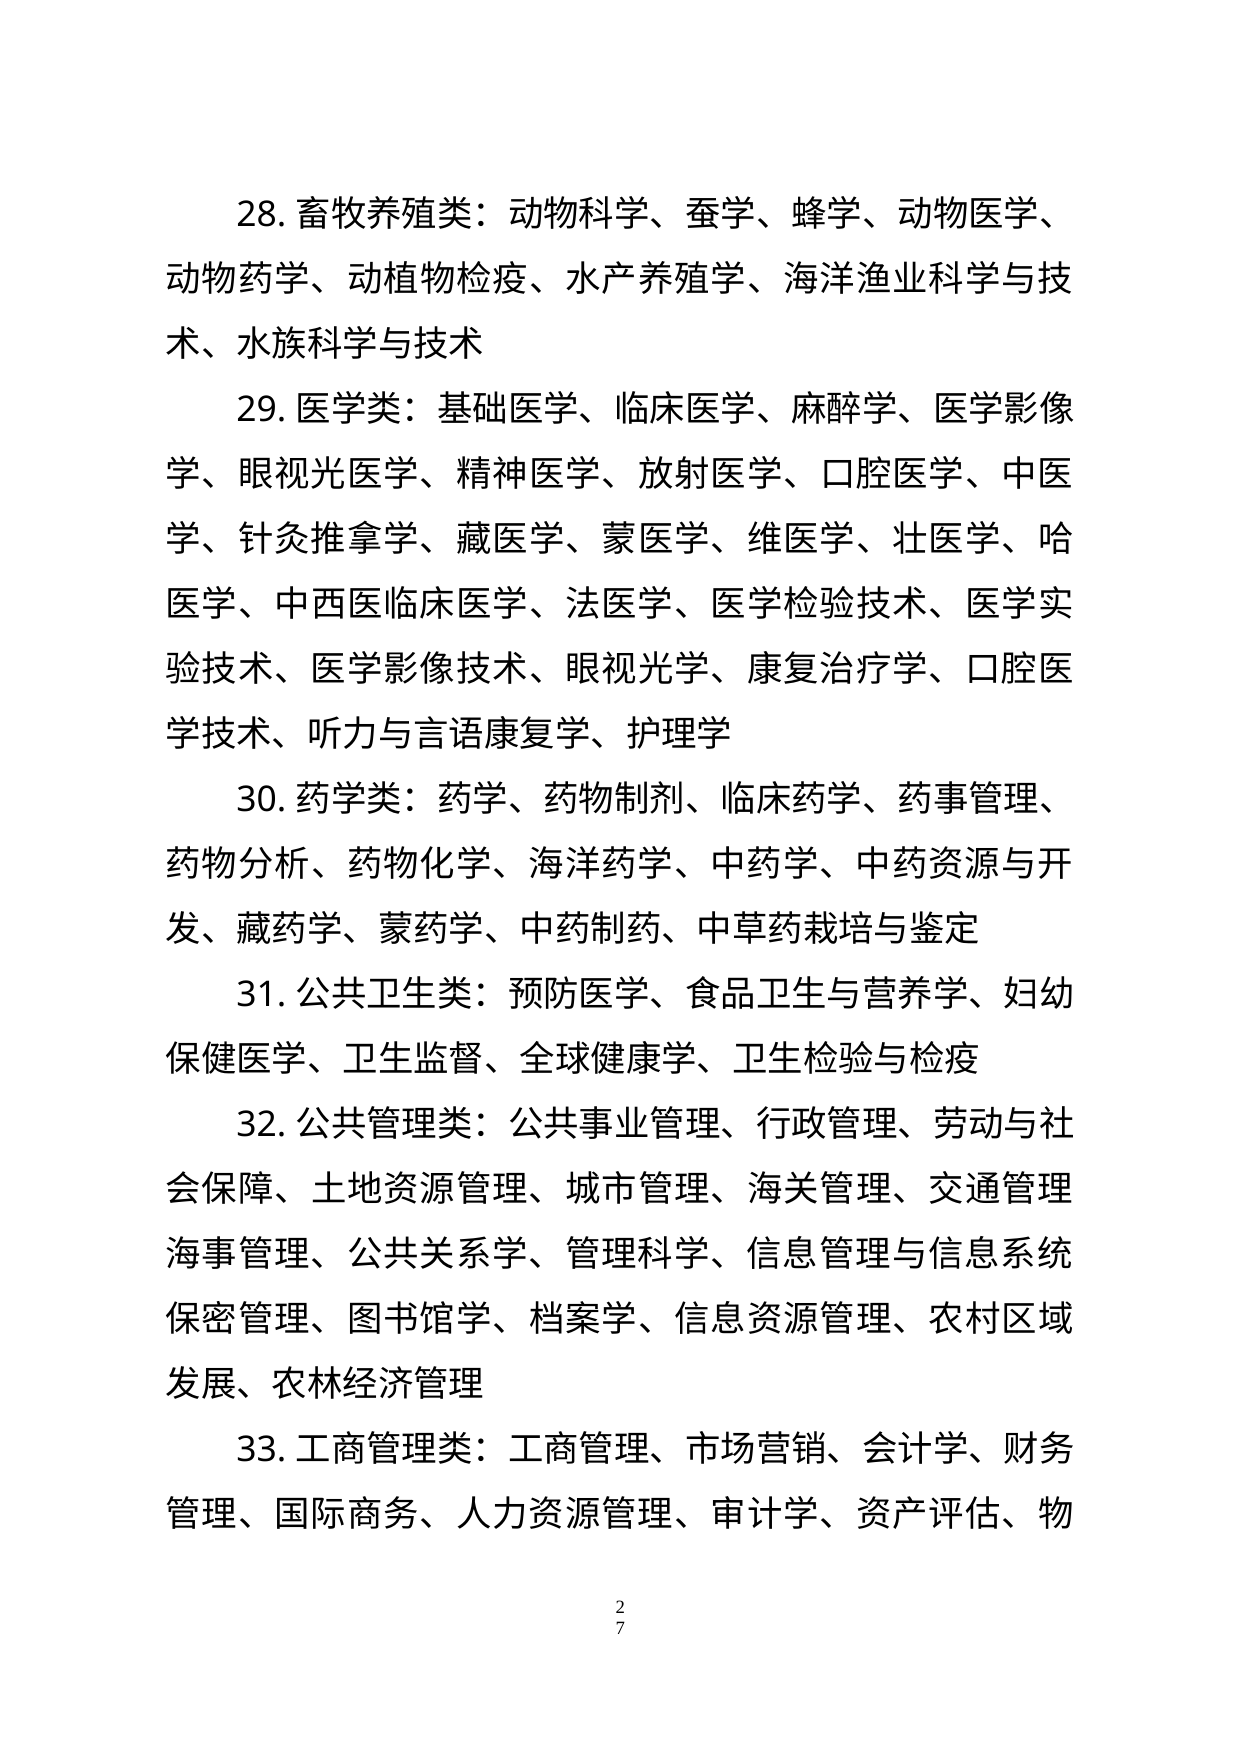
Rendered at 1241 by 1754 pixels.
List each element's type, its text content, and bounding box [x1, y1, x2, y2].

text 28. 畜牧养殖类：动物科学、蚕学、蜂学、动物医学、动物药学、动植物检疫、水产养殖学、海洋渔业科学与技术、水族科学与技术 [165, 178, 1075, 373]
text 31. 公共卫生类：预防医学、食品卫生与营养学、妇幼保健医学、卫生监督、全球健康学、卫生检验与检疫 [165, 958, 1075, 1088]
text 30. 药学类：药学、药物制剂、临床药学、药事管理、药物分析、药物化学、海洋药学、中药学、中药资源与开发、藏药学、蒙药学、中药制药、中草药栽培与鉴定 [165, 763, 1075, 958]
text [165, 1413, 1075, 1543]
text 32. 公共管理类：公共事业管理、行政管理、劳动与社会保障、土地资源管理、城市管理、海关管理、交通管理、海事管理、公共关系学、管理科学、信息管理与信息系统、保密管理、图书馆学、档案学、信息资源管理、农村区域发展、农林经济管理 [165, 1088, 1075, 1413]
text 29. 医学类：基础医学、临床医学、麻醉学、医学影像学、眼视光医学、精神医学、放射医学、口腔医学、中医学、针灸推拿学、藏医学、蒙医学、维医学、壮医学、哈医学、中西医临床医学、法医学、医学检验技术、医学实验技术、医学影像技术、眼视光学、康复治疗学、口腔医学技术、听力与言语康复学、护理学 [165, 373, 1075, 763]
